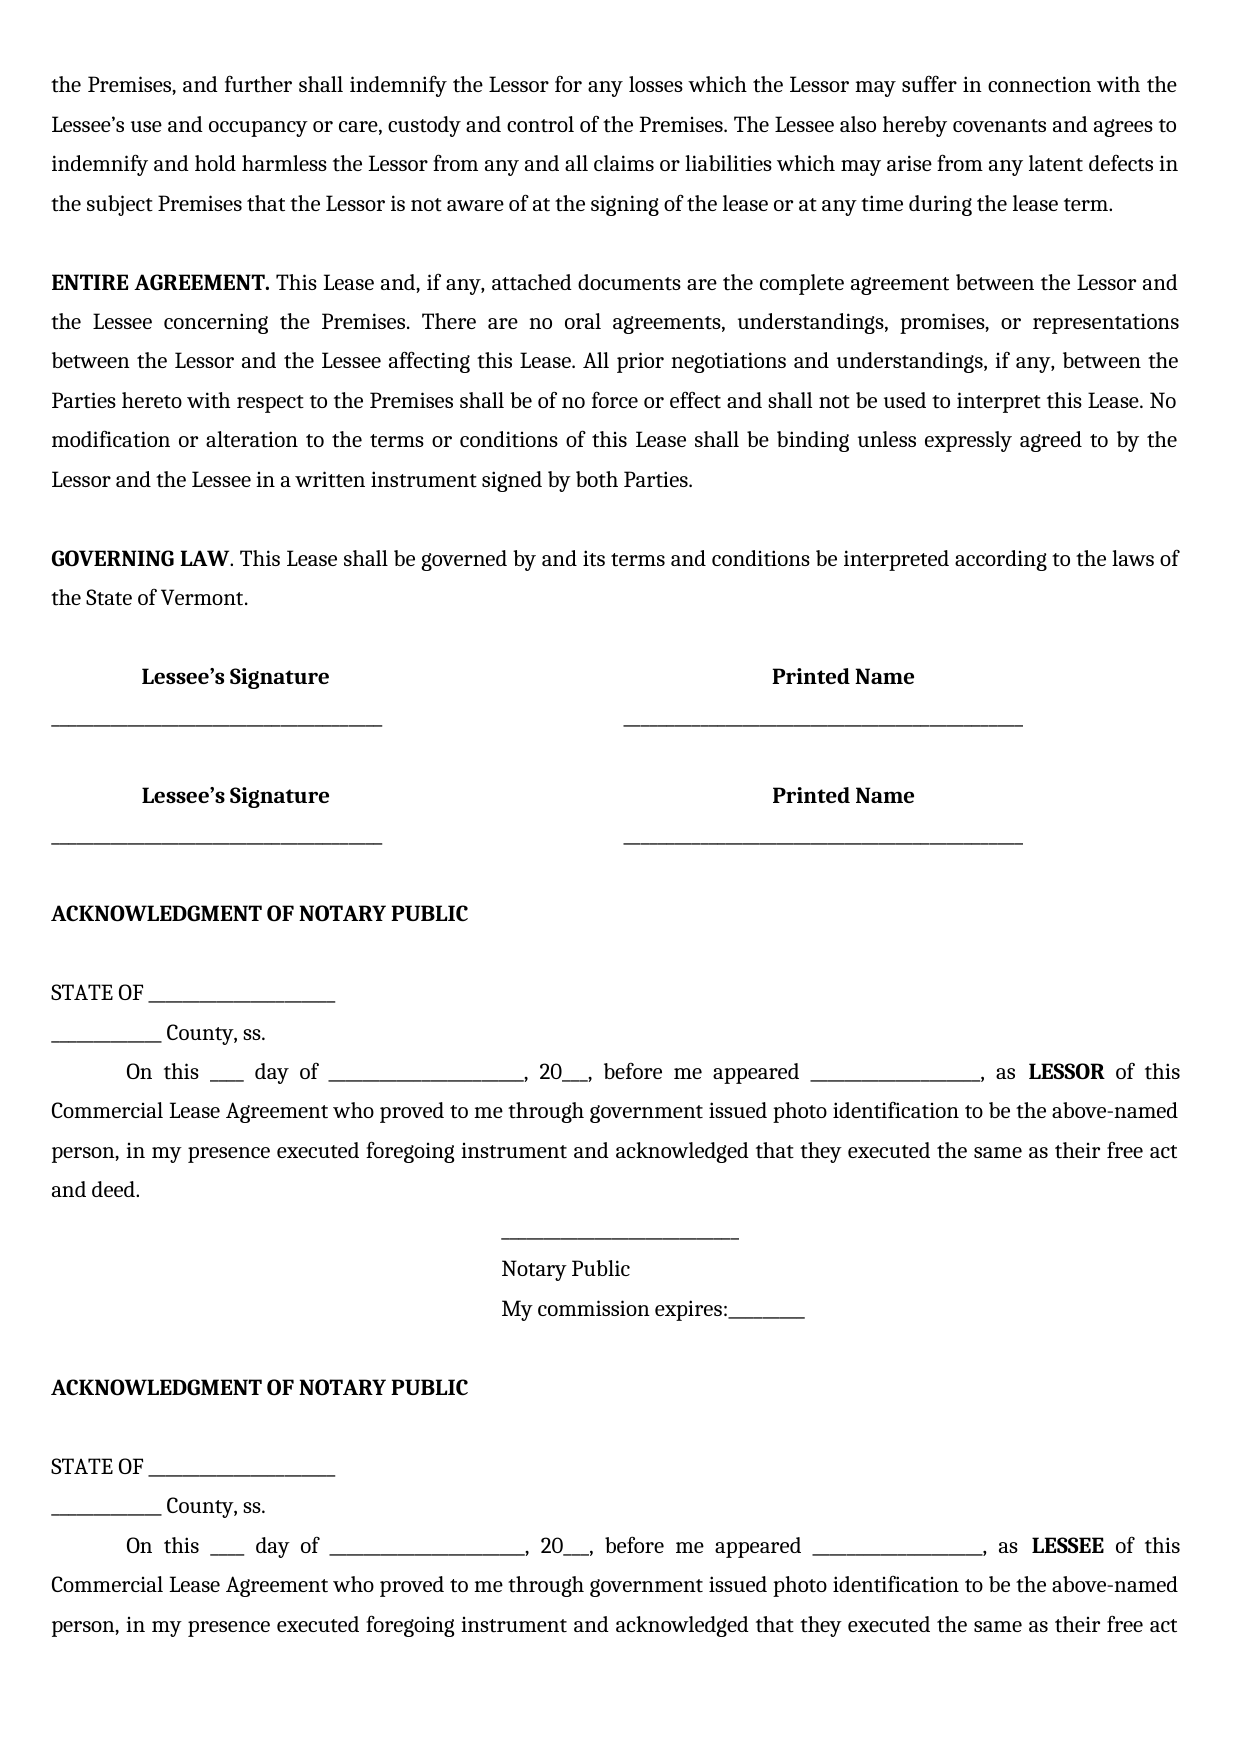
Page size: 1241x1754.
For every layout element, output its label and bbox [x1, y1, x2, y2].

table_cell [40, 71, 1191, 1638]
